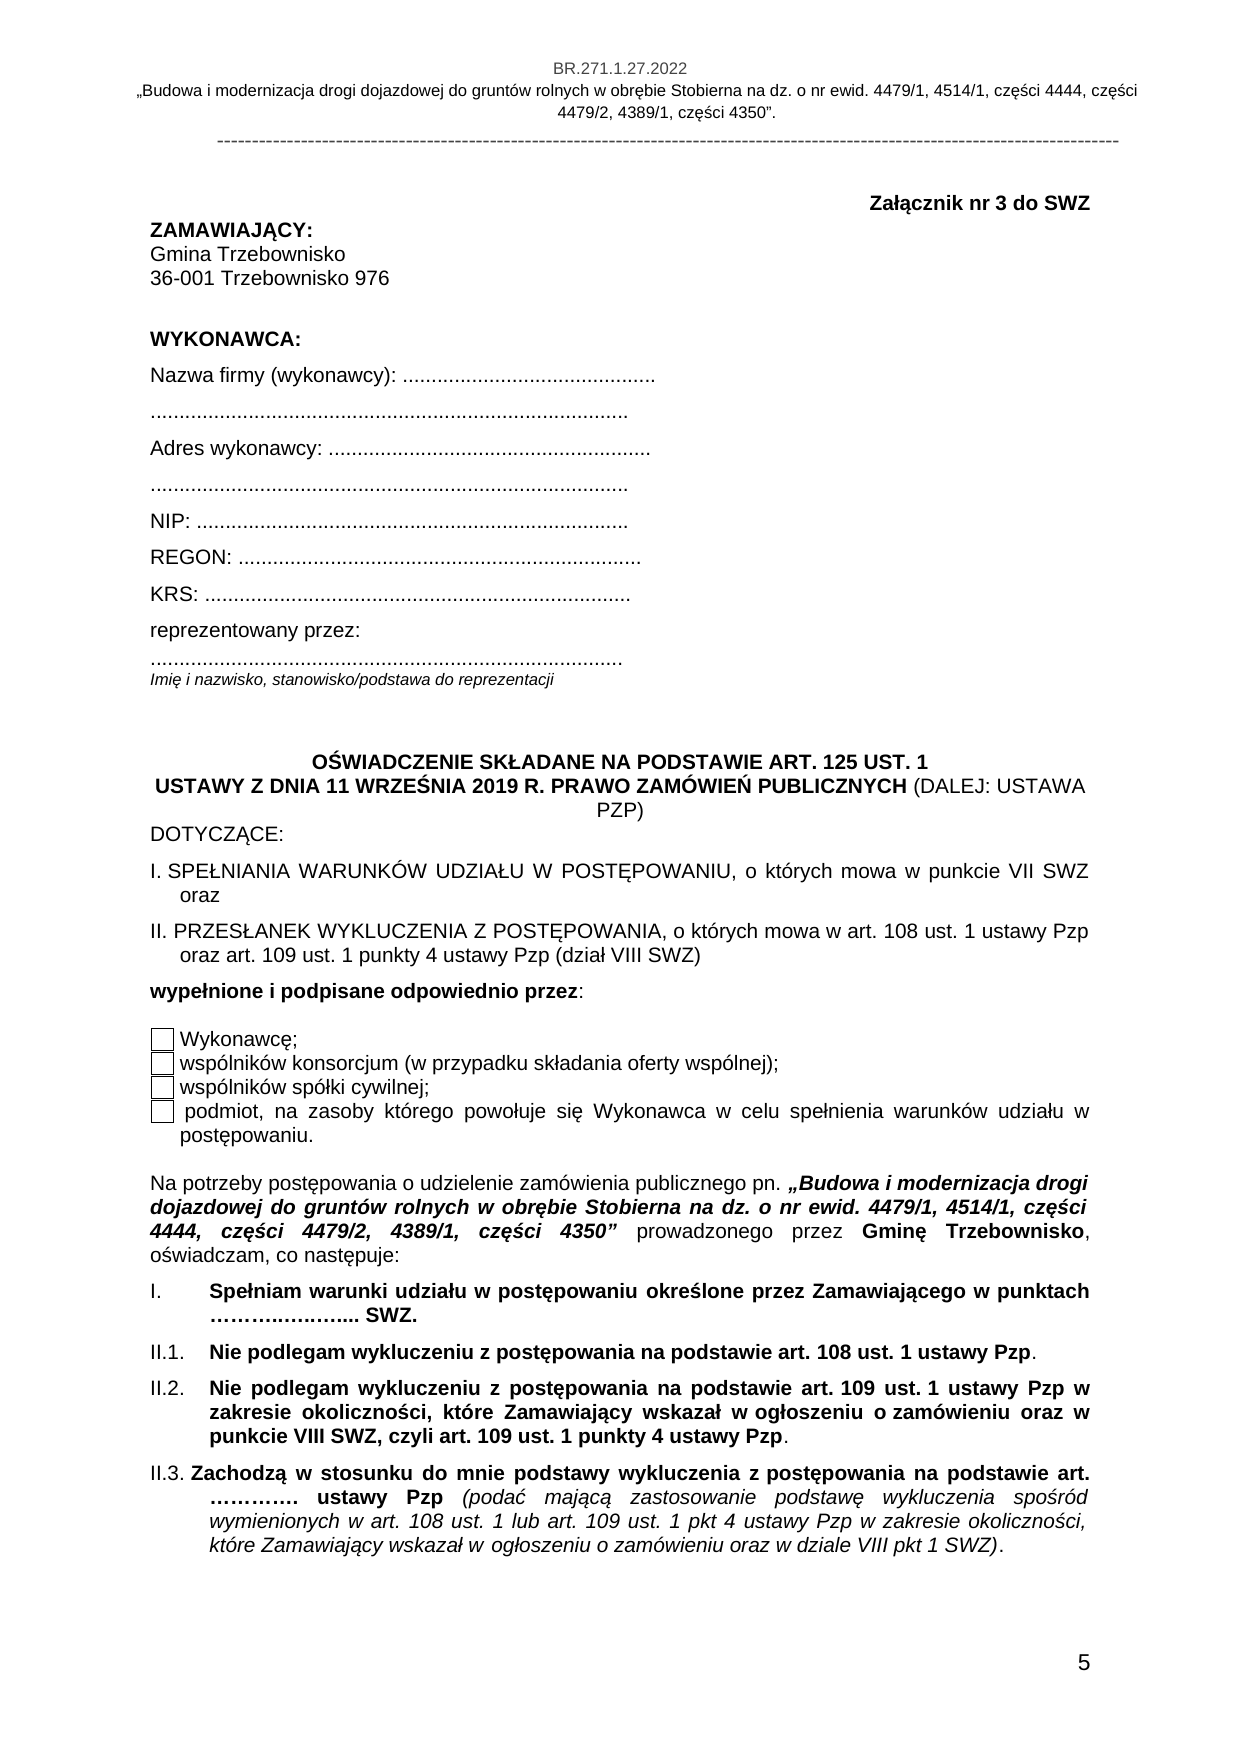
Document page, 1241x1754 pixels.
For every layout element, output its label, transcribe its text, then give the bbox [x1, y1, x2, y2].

text II. PRZESŁANEK WYKLUCZENIA Z POSTĘPOWANIA, o których mowa w art. 108 ust. 1 ustawy Pzp oraz art. 109 ust. 1 punkty 4 ustawy Pzp (dział VIII SWZ) [150, 919, 1090, 967]
text wspólników spółki cywilnej; [150, 1075, 1090, 1099]
text Wykonawcę; [150, 1027, 1090, 1051]
text 36-001 Trzebownisko 976 [150, 266, 1090, 290]
text Nazwa firmy (wykonawcy): ............................................ [150, 363, 1090, 387]
text DOTYCZĄCE: [150, 822, 1090, 846]
text reprezentowany przez: [150, 618, 1090, 642]
text ................................................................................... [150, 472, 1090, 496]
text Imię i nazwisko, stanowisko/podstawa do reprezentacji [150, 669, 1031, 689]
text OŚWIADCZENIE SKŁADANE NA PODSTAWIE ART. 125 UST. 1 [150, 750, 1090, 774]
text Adres wykonawcy: ........................................................ [150, 436, 1090, 460]
text wypełnione i podpisane odpowiednio przez: [150, 979, 1090, 1003]
text KRS: .......................................................................... [150, 582, 1090, 606]
text ................................................................................... [150, 399, 1090, 423]
text wspólników konsorcjum (w przypadku składania oferty wspólnej); [150, 1051, 1090, 1075]
text II.2. Nie podlegam wykluczeniu z postępowania na podstawie art. 109 ust. 1 ustawy Pzp w zakresie okoliczności, które Zamawiający wskazał w ogłoszeniu o zamówieniu oraz w punkcie VIII SWZ, czyli art. 109 ust. 1 punkty 4 ustawy Pzp. [150, 1376, 1090, 1448]
text Gmina Trzebownisko [150, 242, 1090, 266]
text USTAWY Z DNIA 11 WRZEŚNIA 2019 R. PRAWO ZAMÓWIEŃ PUBLICZNYCH (DALEJ: USTAWA PZP) [150, 774, 1090, 822]
text II.1. Nie podlegam wykluczeniu z postępowania na podstawie art. 108 ust. 1 ustawy Pzp. [150, 1340, 1090, 1364]
text WYKONAWCA: [150, 326, 1090, 350]
text .................................................................................. [150, 646, 1090, 669]
text podmiot, na zasoby którego powołuje się Wykonawca w celu spełnienia warunków udziału w postępowaniu. [150, 1099, 1090, 1147]
text I. Spełniam warunki udziału w postępowaniu określone przez Zamawiającego w punktach ………..…..….... SWZ. [150, 1279, 1090, 1327]
text ZAMAWIAJĄCY: [150, 218, 1090, 242]
text I. SPEŁNIANIA WARUNKÓW UDZIAŁU W POSTĘPOWANIU, o których mowa w punkcie VII SWZ oraz [150, 858, 1090, 906]
text NIP: ........................................................................... [150, 509, 1090, 533]
text REGON: ...................................................................... [150, 545, 1090, 569]
text II.3. Zachodzą w stosunku do mnie podstawy wykluczenia z postępowania na podstawie art. …………. ustawy Pzp (podać mającą zastosowanie podstawę wykluczenia spośród wymienionych w art. 108 ust. 1 lub art. 109 ust. 1 pkt 4 ustawy Pzp w zakresie okoliczności, które Zamawiający wskazał w ogłoszeniu o zamówieniu oraz w dziale VIII pkt 1 SWZ). [150, 1461, 1090, 1556]
text Załącznik nr 3 do SWZ [150, 191, 1090, 214]
text Na potrzeby postępowania o udzielenie zamówienia publicznego pn. „Budowa i modernizacja drogi dojazdowej do gruntów rolnych w obrębie Stobierna na dz. o nr ewid. 4479/1, 4514/1, części 4444, części 4479/2, 4389/1, części 4350” prowadzonego przez Gminę Trzebownisko, oświadczam, co następuje: [150, 1171, 1090, 1267]
